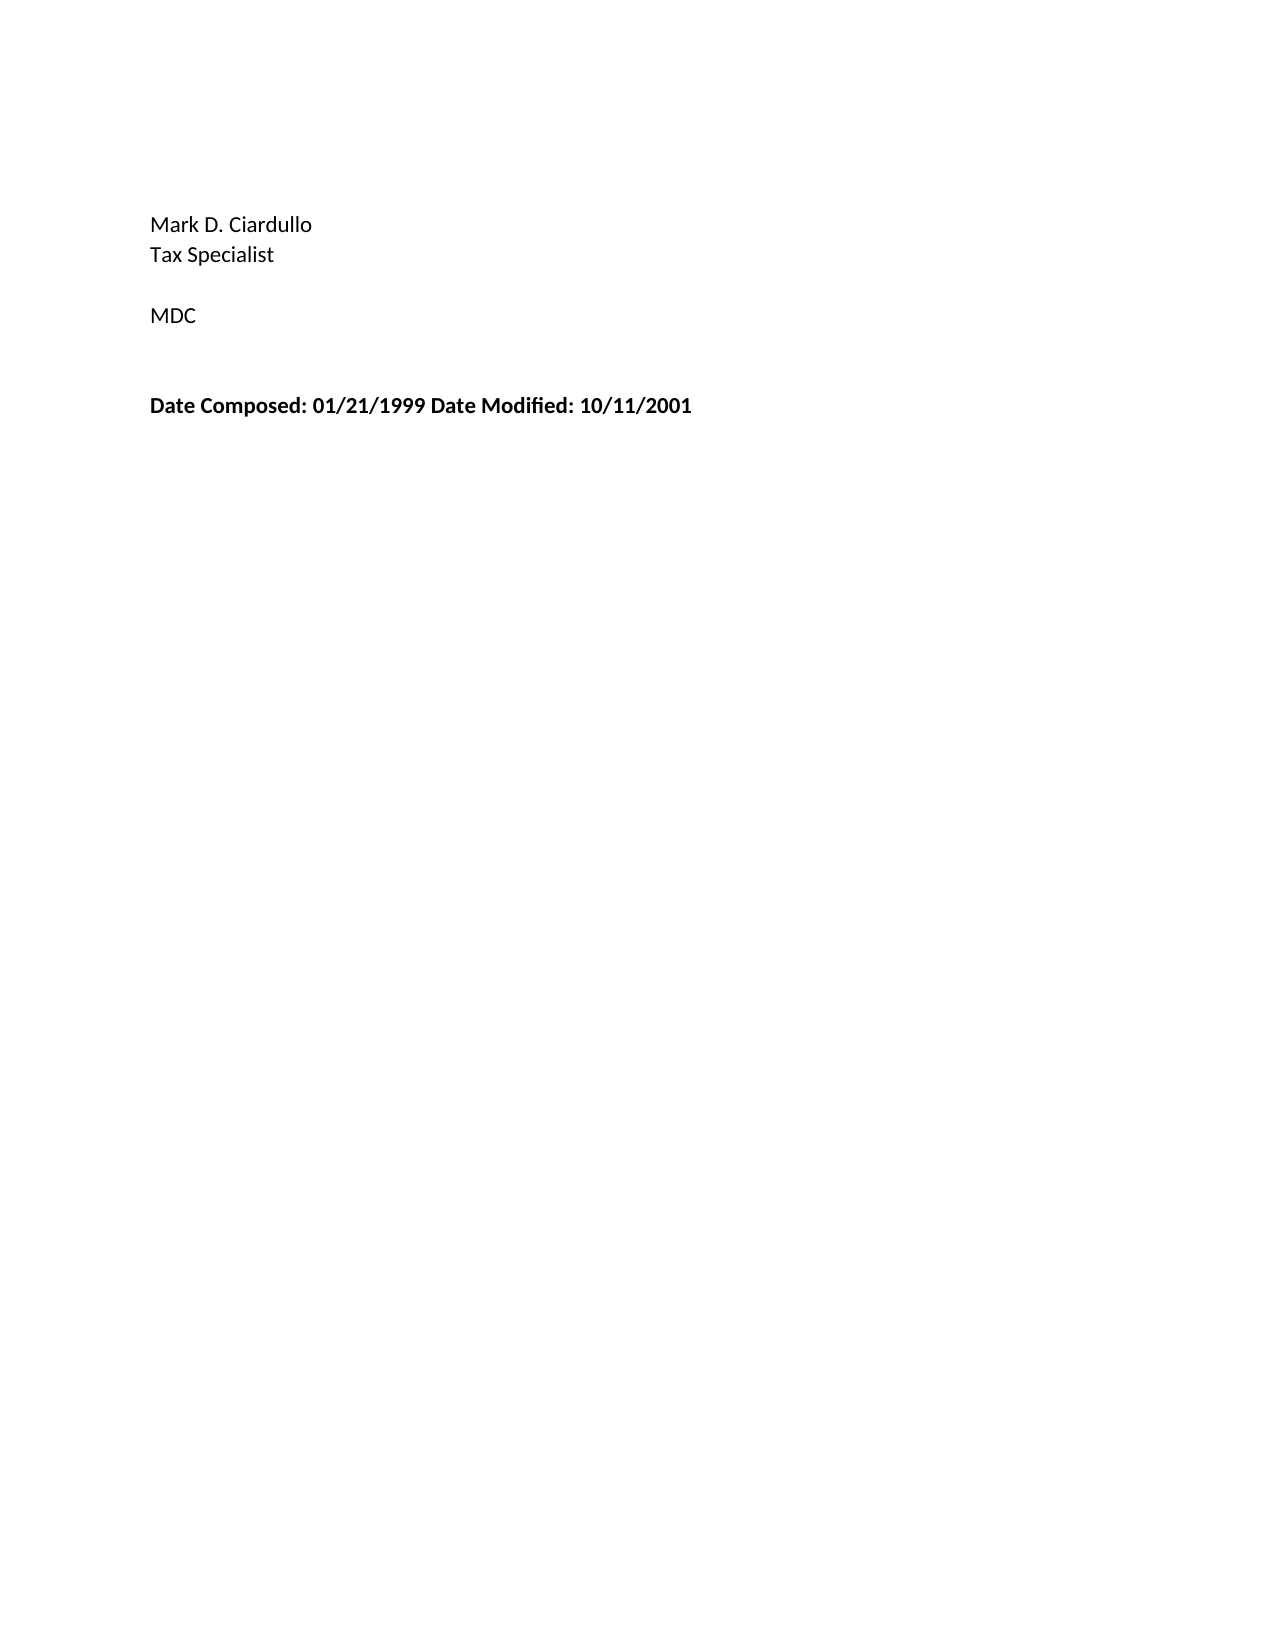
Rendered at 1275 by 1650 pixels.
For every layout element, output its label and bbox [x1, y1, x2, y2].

text [150, 150, 1125, 420]
